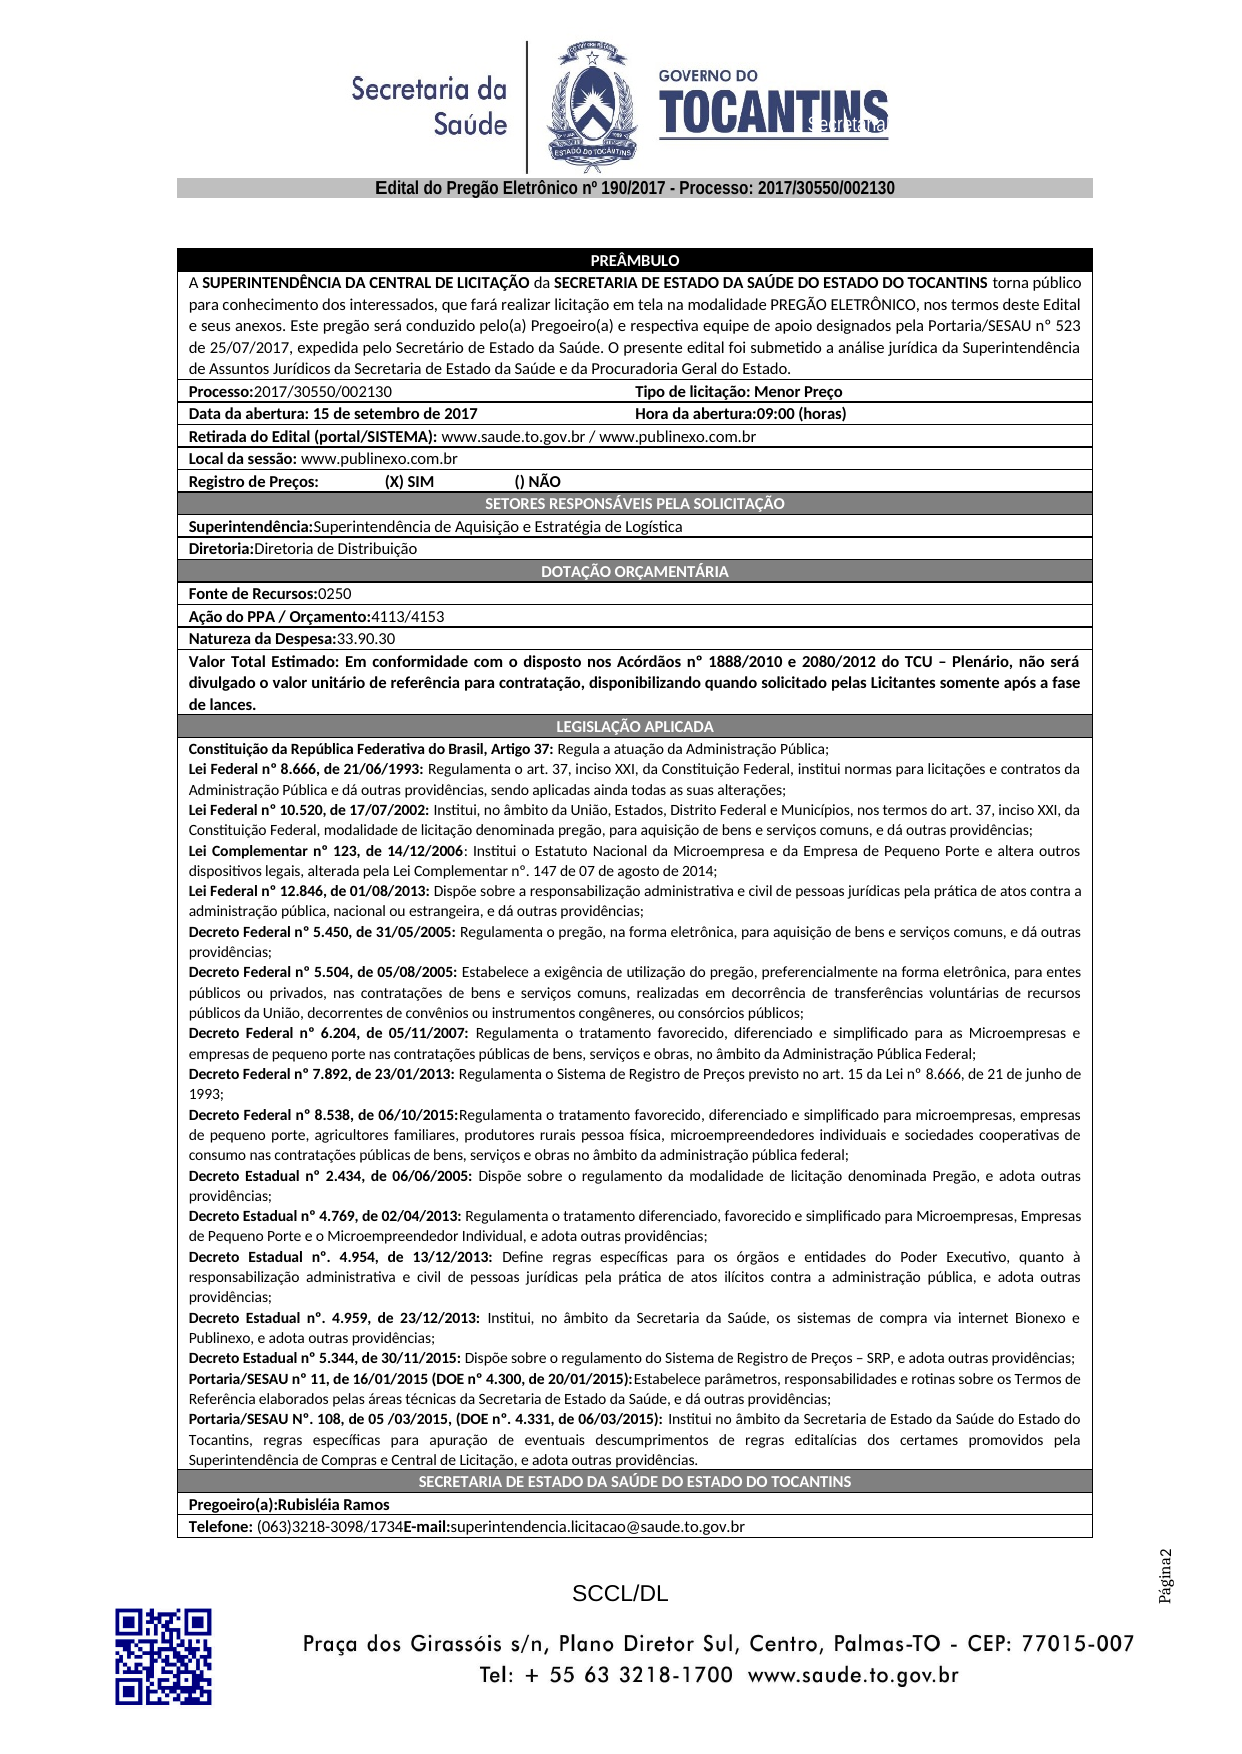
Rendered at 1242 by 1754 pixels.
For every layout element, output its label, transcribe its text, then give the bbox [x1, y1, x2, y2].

table_cell LEGISLAÇÃO APLICADA [178, 715, 1092, 737]
table_cell Ação do PPA / Orçamento:4113/4153 [178, 605, 1092, 626]
table_cell Telefone: (063)3218-3098/1734E-mail:superintendencia.licitacao@saude.to.gov.br [178, 1515, 1092, 1537]
table_cell Diretoria:Diretoria de Distribuição [178, 538, 1092, 559]
table_cell Fonte de Recursos:0250 [178, 583, 1092, 604]
table_cell Processo:2017/30550/002130 Tipo de licitação: Menor Preço [178, 380, 1092, 401]
picture [111, 1604, 1134, 1709]
table_cell Natureza da Despesa:33.90.30 [178, 628, 1092, 649]
table_cell Data da abertura: 15 de setembro de 2017 Hora da abertura:09:00 (horas) [178, 403, 1092, 424]
table_cell SECRETARIA DE ESTADO DA SAÚDE DO ESTADO DO TOCANTINS [178, 1470, 1092, 1492]
table_cell Retirada do Edital (portal/SISTEMA): www.saude.to.gov.br / www.publinexo.com.br [178, 425, 1092, 446]
table_cell Registro de Preços: (X) SIM () NÃO [178, 470, 1092, 491]
table_header PREÂMBULO [178, 249, 1092, 271]
table_cell Pregoeiro(a):Rubisléia Ramos [178, 1493, 1092, 1514]
table_cell Local da sessão: www.publinexo.com.br [178, 448, 1092, 469]
table_cell Constituição da República Federativa do Brasil, Artigo 37: Regula a atuação da Administração Pública; Lei Federal nº 8.666, de 21/06/1993: Regulamenta o art. 37, inciso XXI, da Constituição Federal, institui normas para licitações e contratos da Administração Pública e dá outras providências, sendo aplicadas ainda todas as suas alterações; Lei Federal nº 10.520, de 17/07/2002: Institui, no âmbito da União, Estados, Distrito Federal e Municípios, nos termos do art. 37, inciso XXI, da Constituição Federal, modalidade de licitação denominada pregão, para aquisição de bens e serviços comuns, e dá outras providências; Lei Complementar nº 123, de 14/12/2006: Institui o Estatuto Nacional da Microempresa e da Empresa de Pequeno Porte e altera outros dispositivos legais, alterada pela Lei Complementar nº. 147 de 07 de agosto de 2014; Lei Federal nº 12.846, de 01/08/2013: Dispõe sobre a responsabilização administrativa e civil de pessoas jurídicas pela prática de atos contra a administração pública, nacional ou estrangeira, e dá outras providências; Decreto Federal nº 5.450, de 31/05/2005: Regulamenta o pregão, na forma eletrônica, para aquisição de bens e serviços comuns, e dá outras providências; Decreto Federal nº 5.504, de 05/08/2005: Estabelece a exigência de utilização do pregão, preferencialmente na forma eletrônica, para entes públicos ou privados, nas contratações de bens e serviços comuns, realizadas em decorrência de transferências voluntárias de recursos públicos da União, decorrentes de convênios ou instrumentos congêneres, ou consórcios públicos; Decreto Federal nº 6.204, de 05/11/2007: Regulamenta o tratamento favorecido, diferenciado e simplificado para as Microempresas e empresas de pequeno porte nas contratações públicas de bens, serviços e obras, no âmbito da Administração Pública Federal; Decreto Federal nº 7.892, de 23/01/2013: Regulamenta o Sistema de Registro de Preços previsto no art. 15 da Lei nº 8.666, de 21 de junho de 1993; Decreto Federal nº 8.538, de 06/10/2015:Regulamenta o tratamento favorecido, diferenciado e simplificado para microempresas, empresas de pequeno porte, agricultores familiares, produtores rurais pessoa física, microempreendedores individuais e sociedades cooperativas de consumo nas contratações públicas de bens, serviços e obras no âmbito da administração pública federal; Decreto Estadual nº 2.434, de 06/06/2005: Dispõe sobre o regulamento da modalidade de licitação denominada Pregão, e adota outras providências; Decreto Estadual nº 4.769, de 02/04/2013: Regulamenta o tratamento diferenciado, favorecido e simplificado para Microempresas, Empresas de Pequeno Porte e o Microempreendedor Individual, e adota outras providências; Decreto Estadual nº. 4.954, de 13/12/2013: Define regras específicas para os órgãos e entidades do Poder Executivo, quanto à responsabilização administrativa e civil de pessoas jurídicas pela prática de atos ilícitos contra a administração pública, e adota outras providências; Decreto Estadual nº. 4.959, de 23/12/2013: Institui, no âmbito da Secretaria da Saúde, os sistemas de compra via internet Bionexo e Publinexo, e adota outras providências; Decreto Estadual nº 5.344, de 30/11/2015: Dispõe sobre o regulamento do Sistema de Registro de Preços – SRP, e adota outras providências; Portaria/SESAU nº 11, de 16/01/2015 (DOE nº 4.300, de 20/01/2015):Estabelece parâmetros, responsabilidades e rotinas sobre os Termos de Referência elaborados pelas áreas técnicas da Secretaria de Estado da Saúde, e dá outras providências; Portaria/SESAU Nº. 108, de 05 /03/2015, (DOE nº. 4.331, de 06/03/2015): Institui no âmbito da Secretaria de Estado da Saúde do Estado do Tocantins, regras específicas para apuração de eventuais descumprimentos de regras editalícias dos certames promovidos pela Superintendência de Compras e Central de Licitação, e adota outras providências. [178, 738, 1092, 1469]
table_cell Valor Total Estimado: Em conformidade com o disposto nos Acórdãos nº 1888/2010 e 2080/2012 do TCU – Plenário, não será divulgado o valor unitário de referência para contratação, disponibilizando quando solicitado pelas Licitantes somente após a fase de lances. [178, 650, 1092, 714]
table_cell DOTAÇÃO ORÇAMENTÁRIA [178, 560, 1092, 581]
table_cell Superintendência:Superintendência de Aquisição e Estratégia de Logística [178, 515, 1092, 536]
table_cell A SUPERINTENDÊNCIA DA CENTRAL DE LICITAÇÃO da SECRETARIA DE ESTADO DA SAÚDE DO ESTADO DO TOCANTINS torna público para conhecimento dos interessados, que fará realizar licitação em tela na modalidade PREGÃO ELETRÔNICO, nos termos deste Edital e seus anexos. Este pregão será conduzido pelo(a) Pregoeiro(a) e respectiva equipe de apoio designados pela Portaria/SESAU nº 523 de 25/07/2017, expedida pelo Secretário de Estado da Saúde. O presente edital foi submetido a análise jurídica da Superintendência de Assuntos Jurídicos da Secretaria de Estado da Saúde e da Procuradoria Geral do Estado. [178, 272, 1092, 379]
picture [0, 0, 1154, 189]
table_cell SETORES RESPONSÁVEIS PELA SOLICITAÇÃO [178, 493, 1092, 514]
